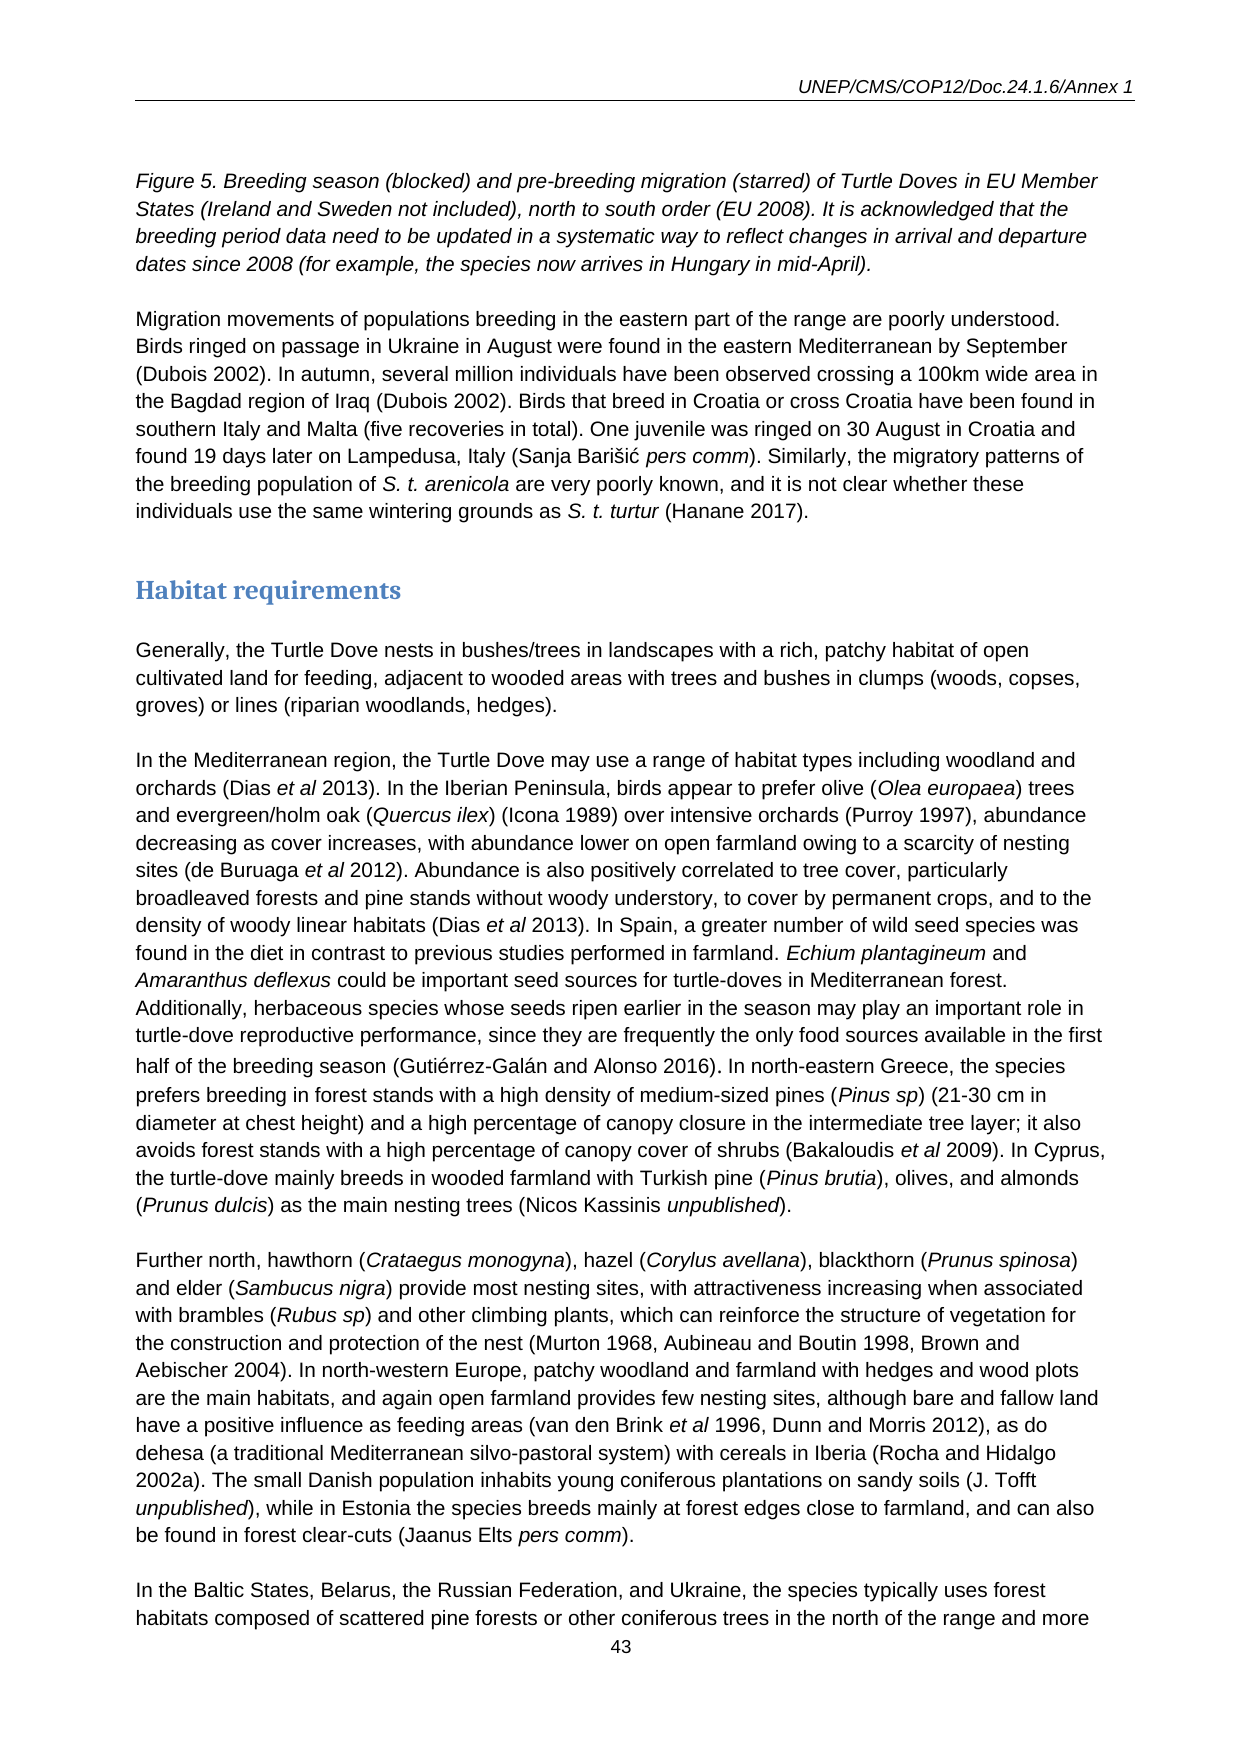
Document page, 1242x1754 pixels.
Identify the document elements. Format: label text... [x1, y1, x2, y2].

text Migration movements of populations breeding in the eastern part of the range are poorly understood. Birds ringed on passage in Ukraine in August were found in the eastern Mediterranean by September (Dubois 2002). In autumn, several million individuals have been observed crossing a 100km wide area in the Bagdad region of Iraq (Dubois 2002). Birds that breed in Croatia or cross Croatia have been found in southern Italy and Malta (five recoveries in total). One juvenile was ringed on 30 August in Croatia and found 19 days later on Lampedusa, Italy (Sanja Barišić pers comm). Similarly, the migratory patterns of the breeding population of S. t. arenicola are very poorly known, and it is not clear whether these individuals use the same wintering grounds as S. t. turtur (Hanane 2017). [135, 306, 1106, 523]
text Further north, hawthorn (Crataegus monogyna), hazel (Corylus avellana), blackthorn (Prunus spinosa) and elder (Sambucus nigra) provide most nesting sites, with attractiveness increasing when associated with brambles (Rubus sp) and other climbing plants, which can reinforce the structure of vegetation for the construction and protection of the nest (Murton 1968, Aubineau and Boutin 1998, Brown and Aebischer 2004). In north-western Europe, patchy woodland and farmland with hedges and wood plots are the main habitats, and again open farmland provides few nesting sites, although bare and fallow land have a positive influence as feeding areas (van den Brink et al 1996, Dunn and Morris 2012), as do dehesa (a traditional Mediterranean silvo-pastoral system) with cereals in Iberia (Rocha and Hidalgo 2002a). The small Danish population inhabits young coniferous plantations on sandy soils (J. Tofft unpublished), while in Estonia the species breeds mainly at forest edges close to farmland, and can also be found in forest clear-cuts (Jaanus Elts pers comm). [135, 1248, 1106, 1547]
text Figure 5. Breeding season (blocked) and pre-breeding migration (starred) of Turtle Doves in EU Member States (Ireland and Sweden not included), north to south order (EU 2008). It is acknowledged that the breeding period data need to be updated in a systematic way to reflect changes in arrival and departure dates since 2008 (for example, the species now arrives in Hungary in mid-April). [135, 169, 1106, 275]
text In the Mediterranean region, the Turtle Dove may use a range of habitat types including woodland and orchards (Dias et al 2013). In the Iberian Peninsula, birds appear to prefer olive (Olea europaea) trees and evergreen/holm oak (Quercus ilex) (Icona 1989) over intensive orchards (Purroy 1997), abundance decreasing as cover increases, with abundance lower on open farmland owing to a scarcity of nesting sites (de Buruaga et al 2012). Abundance is also positively correlated to tree cover, particularly broadleaved forests and pine stands without woody understory, to cover by permanent crops, and to the density of woody linear habitats (Dias et al 2013). In Spain, a greater number of wild seed species was found in the diet in contrast to previous studies performed in farmland. Echium plantagineum and Amaranthus deflexus could be important seed sources for turtle-doves in Mediterranean forest. Additionally, herbaceous species whose seeds ripen earlier in the season may play an important role in turtle-dove reproductive performance, since they are frequently the only food sources available in the first half of the breeding season (Gutiérrez-Galán and Alonso 2016). In north-eastern Greece, the species prefers breeding in forest stands with a high density of medium-sized pines (Pinus sp) (21-30 cm in diameter at chest height) and a high percentage of canopy closure in the intermediate tree layer; it also avoids forest stands with a high percentage of canopy cover of shrubs (Bakaloudis et al 2009). In Cyprus, the turtle-dove mainly breeds in wooded farmland with Turkish pine (Pinus brutia), olives, and almonds (Prunus dulcis) as the main nesting trees (Nicos Kassinis unpublished). [135, 748, 1106, 1217]
text Habitat requirements [135, 575, 1106, 606]
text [135, 1578, 1106, 1629]
text Generally, the Turtle Dove nests in bushes/trees in landscapes with a rich, patchy habitat of open cultivated land for feeding, adjacent to wooded areas with trees and bushes in clumps (woods, copses, groves) or lines (riparian woodlands, hedges). [135, 638, 1106, 717]
